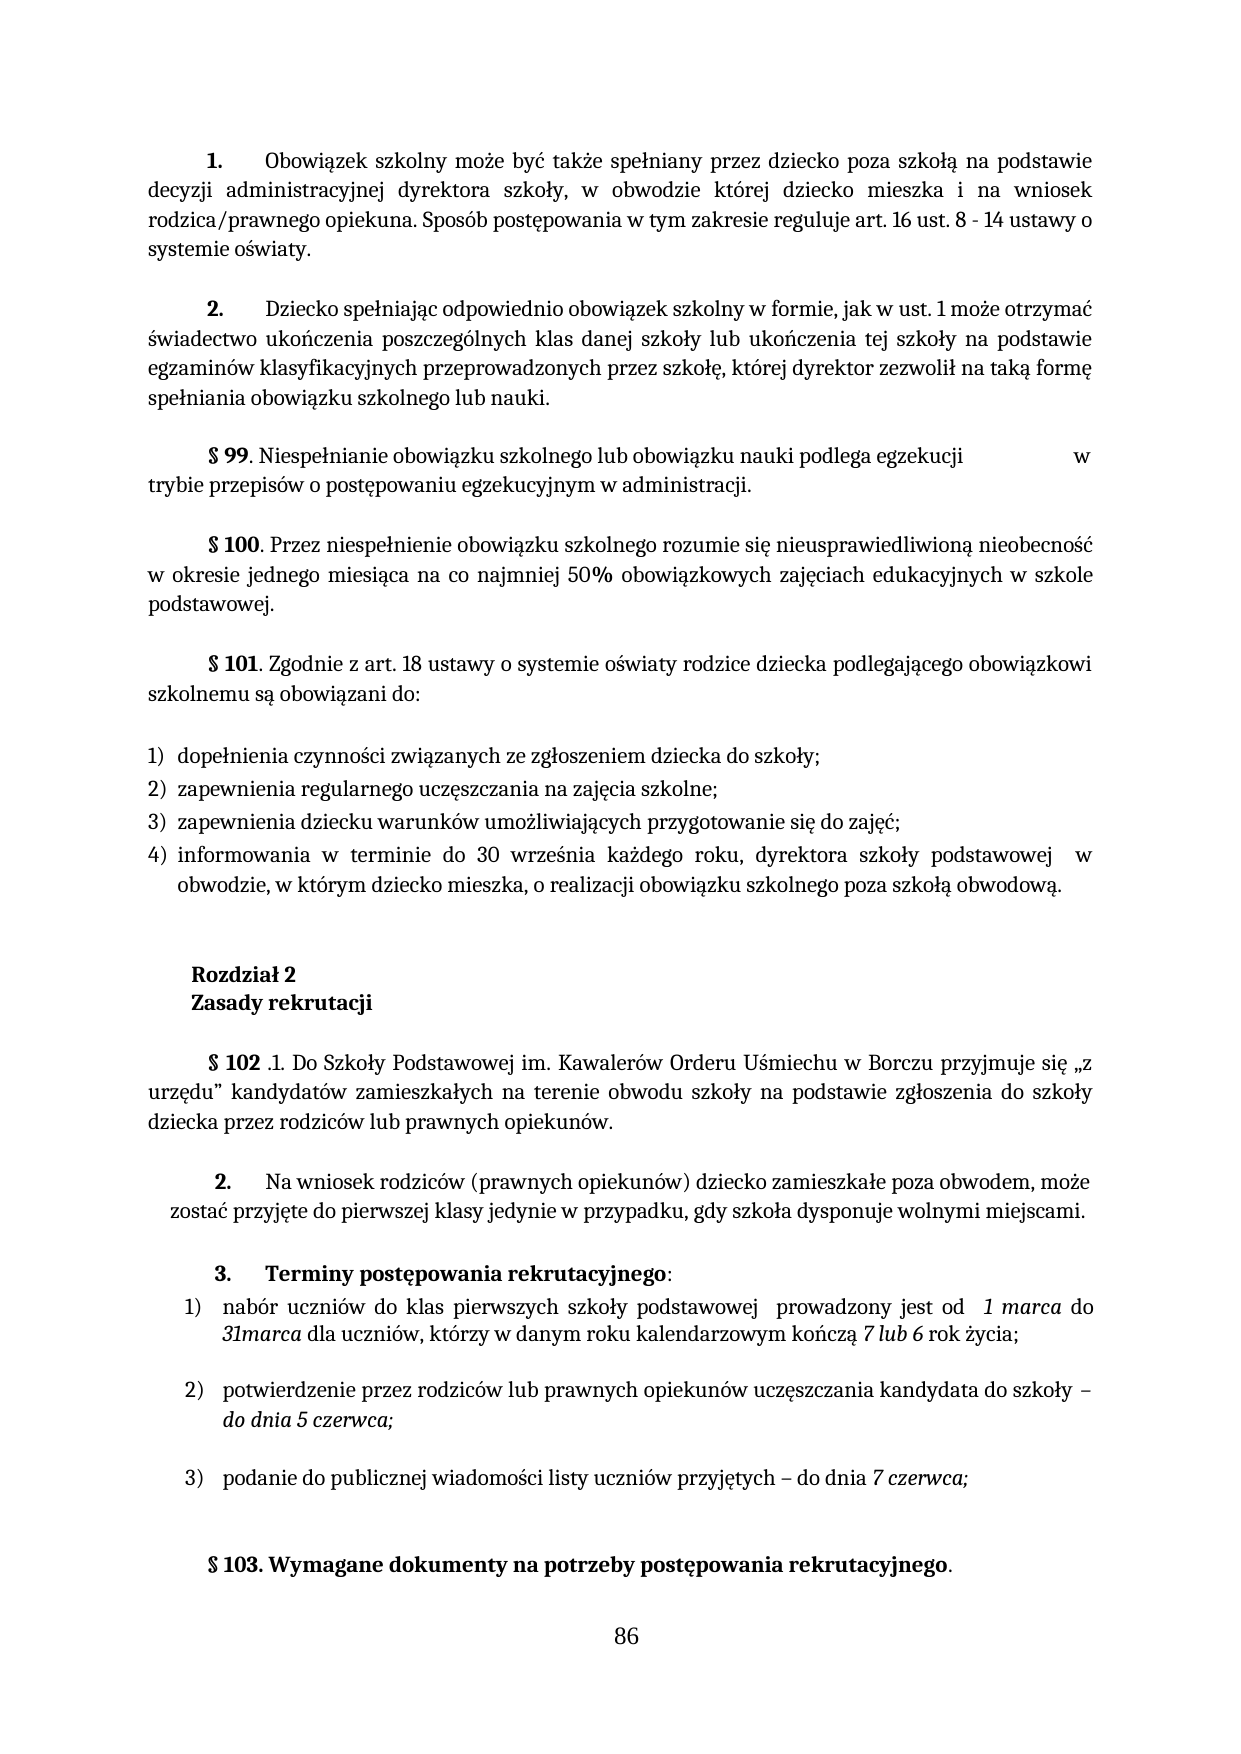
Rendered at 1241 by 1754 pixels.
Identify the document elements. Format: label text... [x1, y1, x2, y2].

list nabór uczniów do klas pierwszych szkoły podstawowej prowadzony jest od 1 marca do 31marca dla uczniów, którzy w danym roku kalendarzowym kończą 7 lub 6 rok życia; [185, 1294, 1093, 1347]
list zapewnienia dziecku warunków umożliwiających przygotowanie się do zajęć; [148, 809, 1093, 835]
list Obowiązek szkolny może być także spełniany przez dziecko poza szkołą na podstawie decyzji administracyjnej dyrektora szkoły, w obwodzie której dziecko mieszka i na wniosek rodzica/prawnego opiekuna. Sposób postępowania w tym zakresie reguluje art. 16 ust. 8 - 14 ustawy o systemie oświaty. [148, 148, 1093, 262]
list zapewnienia regularnego uczęszczania na zajęcia szkolne; [148, 776, 1093, 803]
text § 102 .1. Do Szkoły Podstawowej im. Kawalerów Orderu Uśmiechu w Borczu przyjmuje się „z urzędu” kandydatów zamieszkałych na terenie obwodu szkoły na podstawie zgłoszenia do szkoły dziecka przez rodziców lub prawnych opiekunów. [148, 1050, 1093, 1135]
text Rozdział 2 [191, 961, 1149, 988]
list Na wniosek rodziców (prawnych opiekunów) dziecko zamieszkałe poza obwodem, może zostać przyjęte do pierwszej klasy jedynie w przypadku, gdy szkoła dysponuje wolnymi miejscami. [170, 1169, 1121, 1224]
text § 103. Wymagane dokumenty na potrzeby postępowania rekrutacyjnego. [206, 1552, 1149, 1578]
list podanie do publicznej wiadomości listy uczniów przyjętych – do dnia 7 czerwca; [185, 1465, 1093, 1492]
list dopełnienia czynności związanych ze zgłoszeniem dziecka do szkoły; [148, 743, 1093, 769]
text § 99. Niespełnianie obowiązku szkolnego lub obowiązku nauki podlega egzekucji w trybie przepisów o postępowaniu egzekucyjnym w administracji. [148, 443, 1093, 499]
list informowania w terminie do 30 września każdego roku, dyrektora szkoły podstawowej w obwodzie, w którym dziecko mieszka, o realizacji obowiązku szkolnego poza szkołą obwodową. [148, 842, 1093, 898]
list Dziecko spełniając odpowiednio obowiązek szkolny w formie, jak w ust. 1 może otrzymać świadectwo ukończenia poszczególnych klas danej szkoły lub ukończenia tej szkoły na podstawie egzaminów klasyfikacyjnych przeprowadzonych przez szkołę, której dyrektor zezwolił na taką formę spełniania obowiązku szkolnego lub nauki. [148, 296, 1093, 411]
text Zasady rekrutacji [191, 990, 1149, 1016]
text § 100. Przez niespełnienie obowiązku szkolnego rozumie się nieusprawiedliwioną nieobecność w okresie jednego miesiąca na co najmniej 50% obowiązkowych zajęciach edukacyjnych w szkole podstawowej. [148, 532, 1093, 618]
list potwierdzenie przez rodziców lub prawnych opiekunów uczęszczania kandydata do szkoły – do dnia 5 czerwca; [185, 1377, 1093, 1433]
text § 101. Zgodnie z art. 18 ustawy o systemie oświaty rodzice dziecka podlegającego obowiązkowi szkolnemu są obowiązani do: [148, 651, 1093, 707]
list Terminy postępowania rekrutacyjnego: [170, 1261, 1121, 1287]
